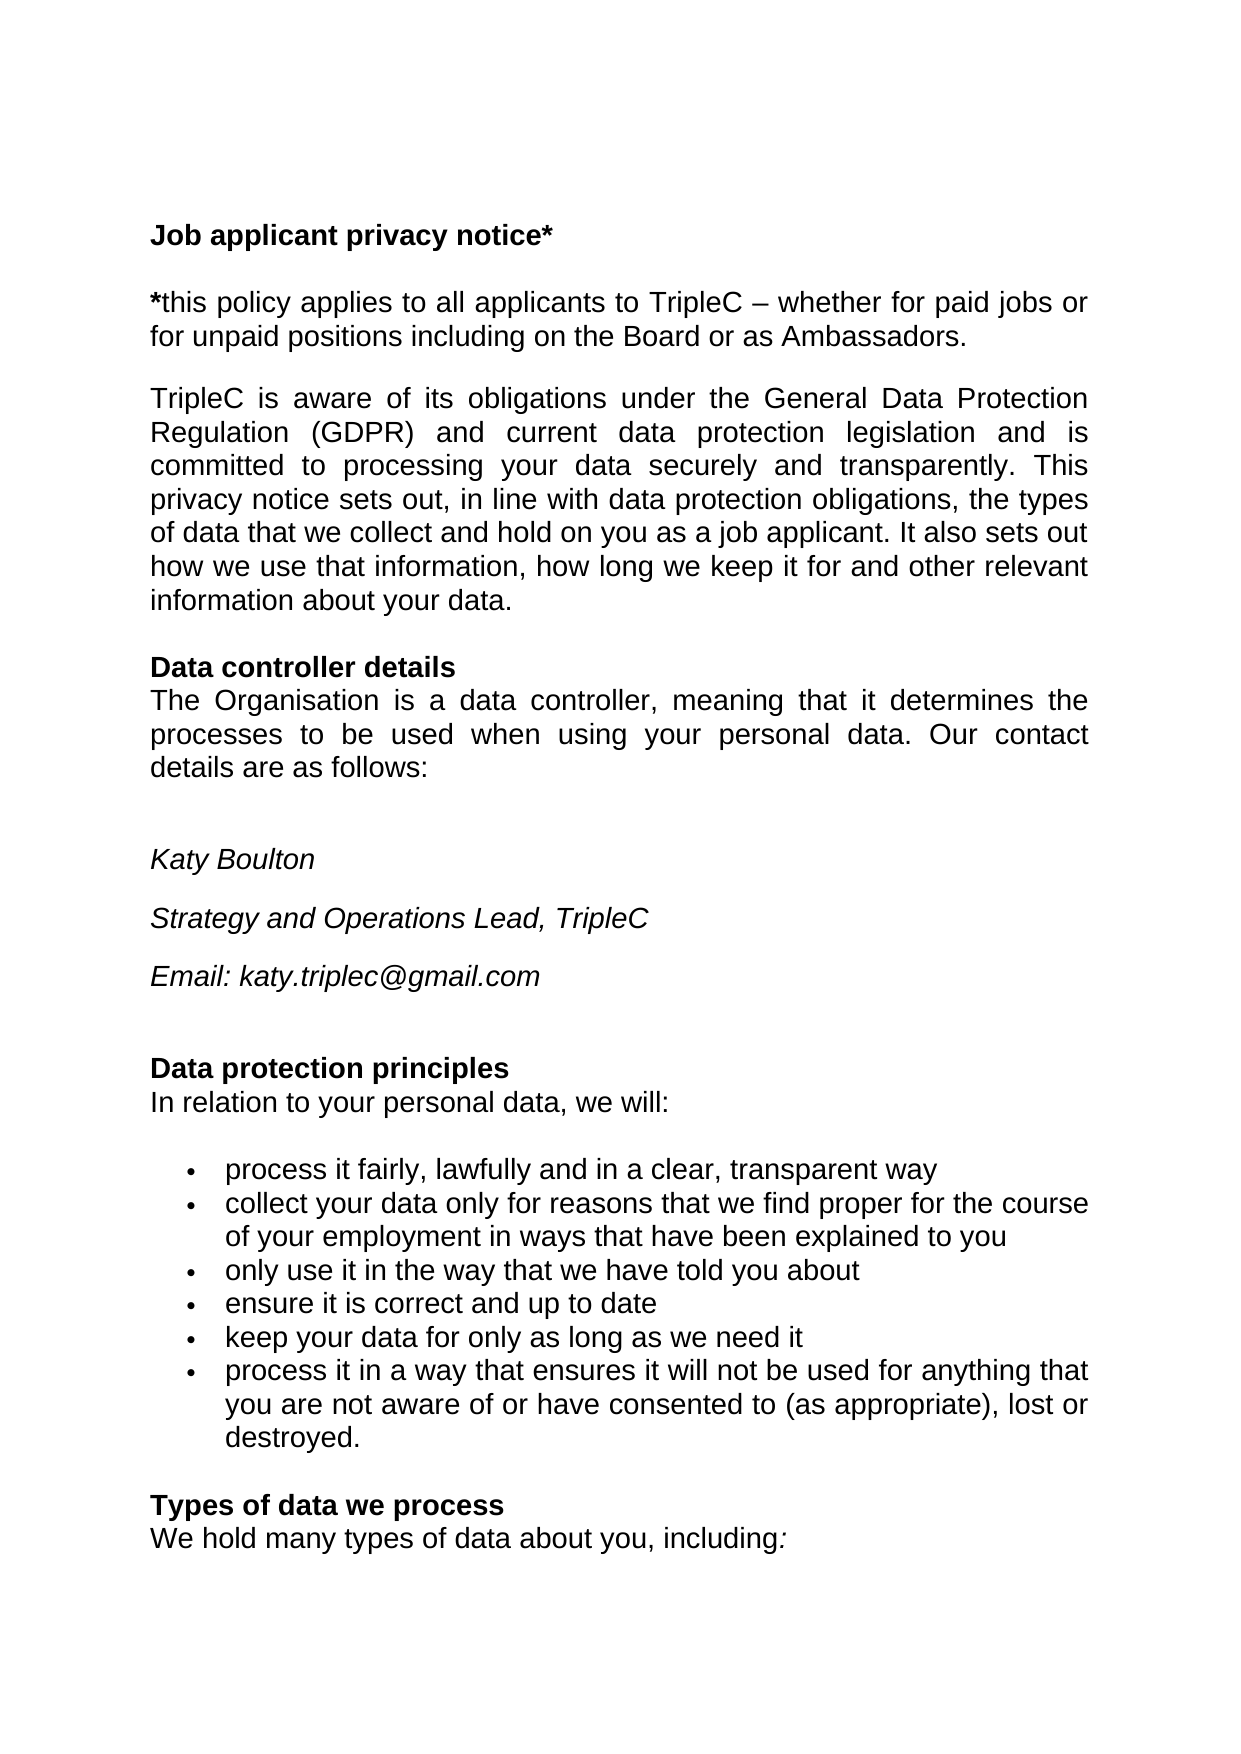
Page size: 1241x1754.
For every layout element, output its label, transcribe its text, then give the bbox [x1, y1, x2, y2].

text Job applicant privacy notice* [150, 218, 1090, 252]
text Katy Boulton [121, 842, 1090, 876]
text Data controller details [150, 650, 1090, 683]
text TripleC is aware of its obligations under the General Data Protection Regulation (GDPR) and current data protection legislation and is committed to processing your data securely and transparently. This privacy notice sets out, in line with data protection obligations, the types of data that we collect and hold on you as a job applicant. It also sets out how we use that information, how long we keep it for and other relevant information about your data. [150, 381, 1090, 616]
list process it fairly, lawfully and in a clear, transparent way [187, 1152, 1090, 1186]
text We hold many types of data about you, including: [150, 1521, 1090, 1555]
list only use it in the way that we have told you about [187, 1253, 1090, 1286]
text Email: katy.triplec@gmail.com [121, 959, 1090, 993]
text Strategy and Operations Lead, TripleC [121, 901, 1090, 934]
text *this policy applies to all applicants to TripleC – whether for paid jobs or for unpaid positions including on the Board or as Ambassadors. [150, 286, 1090, 353]
text Data protection principles [150, 1052, 1090, 1085]
text The Organisation is a data controller, meaning that it determines the processes to be used when using your personal data. Our contact details are as follows: [150, 683, 1090, 784]
list ensure it is correct and up to date [187, 1286, 1090, 1320]
text Types of data we process [150, 1488, 1090, 1521]
list process it in a way that ensures it will not be used for anything that you are not aware of or have consented to (as appropriate), lost or destroyed. [187, 1353, 1090, 1454]
text In relation to your personal data, we will: [150, 1085, 1090, 1119]
list collect your data only for reasons that we find proper for the course of your employment in ways that have been explained to you [187, 1186, 1090, 1253]
list keep your data for only as long as we need it [187, 1320, 1090, 1353]
